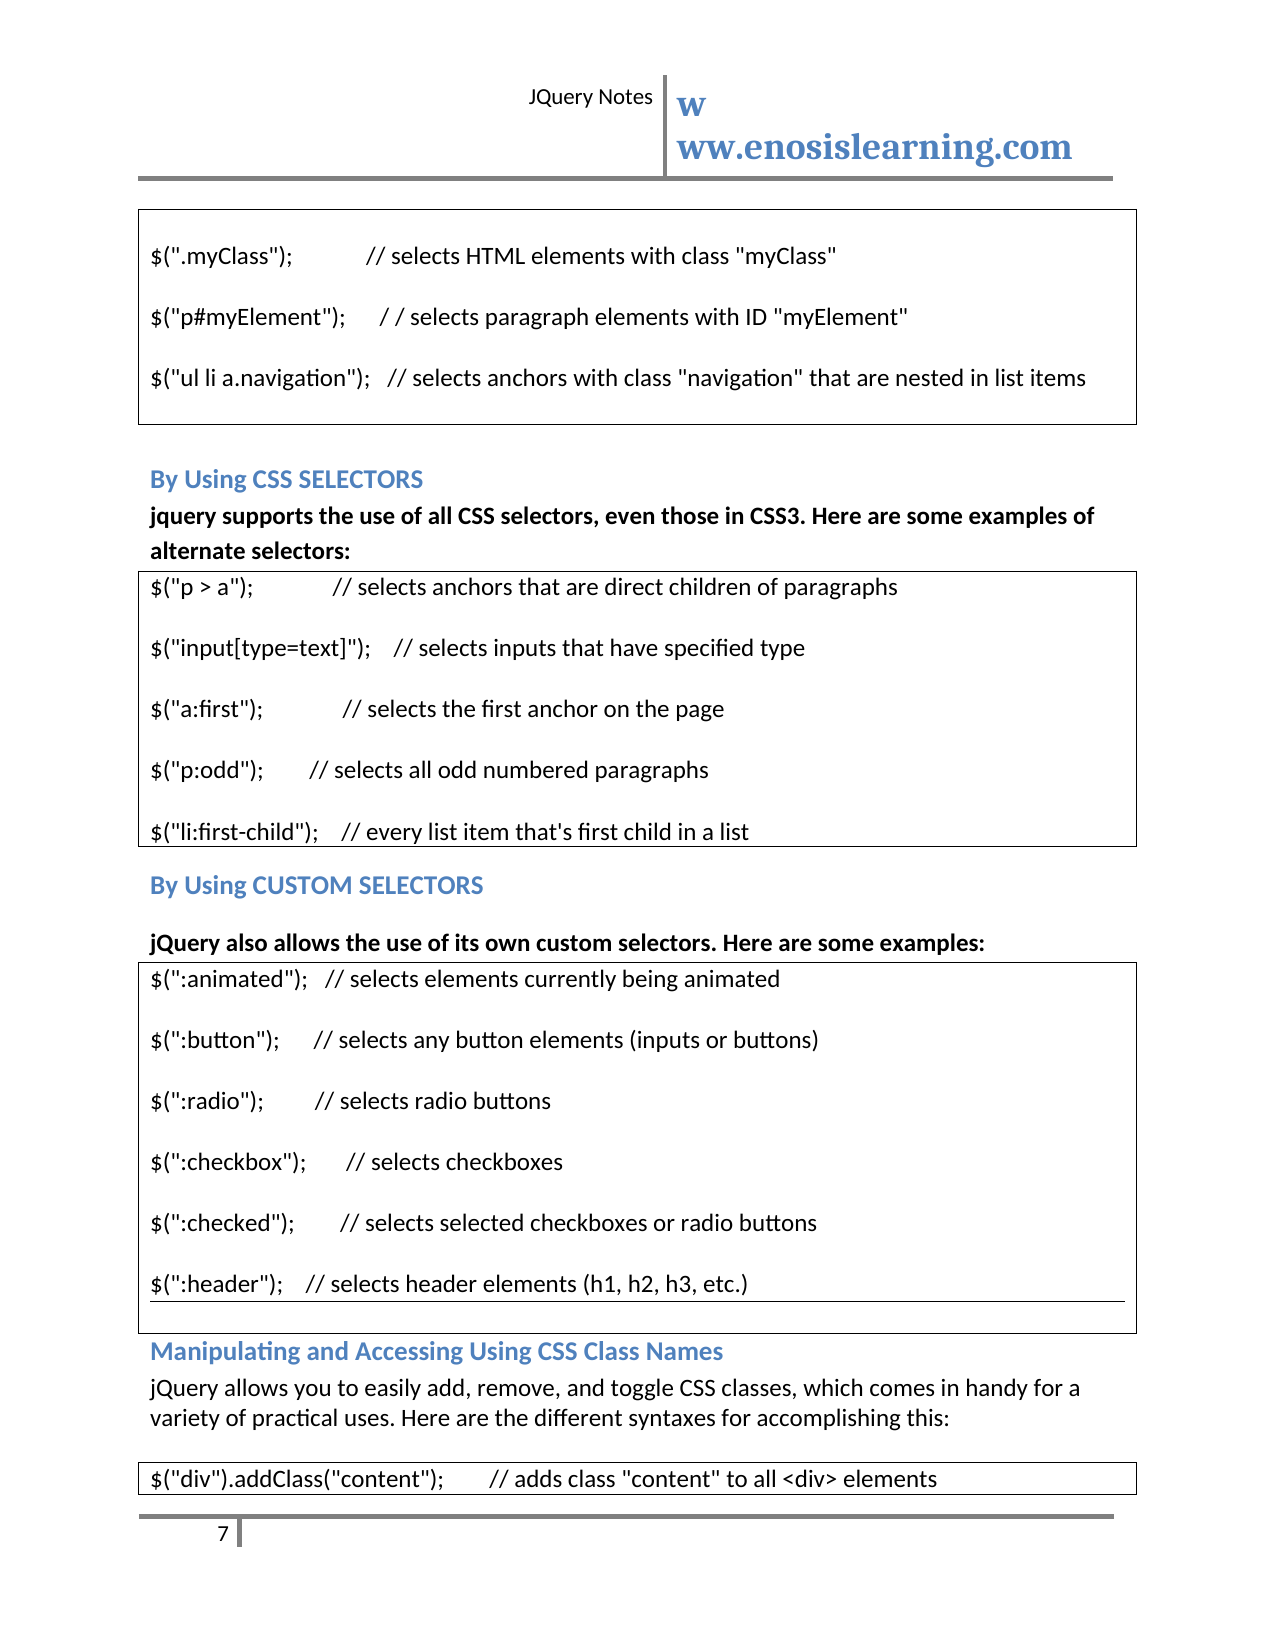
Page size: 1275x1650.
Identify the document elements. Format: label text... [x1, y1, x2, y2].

subtitle By Using CUSTOM SELECTORS [150, 868, 1125, 901]
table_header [139, 1463, 1136, 1493]
table_header $("p > a"); // selects anchors that are direct children of paragraphs $("input[type=text]"); // selects inputs that have specified type $("a:first"); // selects the first anchor on the page $("p:odd"); // selects all odd numbered paragraphs $("li:first-child"); // every list item that's first child in a list [139, 572, 1136, 846]
subtitle By Using CSS SELECTORS [150, 463, 1125, 496]
subtitle jQuery also allows the use of its own custom selectors. Here are some examples: [150, 927, 1125, 957]
subtitle jquery supports the use of all CSS selectors, even those in CSS3. Here are some examples of alternate selectors: [150, 501, 1125, 566]
subtitle Manipulating and Accessing Using CSS Class Names [150, 1334, 1125, 1367]
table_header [139, 210, 1136, 424]
text jQuery allows you to easily add, remove, and toggle CSS classes, which comes in handy for a variety of practical uses. Here are the different syntaxes for accomplishing this: [150, 1372, 1125, 1433]
table_header $(":animated"); // selects elements currently being animated $(":button"); // selects any button elements (inputs or buttons) $(":radio"); // selects radio buttons $(":checkbox"); // selects checkboxes $(":checked"); // selects selected checkboxes or radio buttons $(":header"); // selects header elements (h1, h2, h3, etc.) [139, 963, 1136, 1333]
